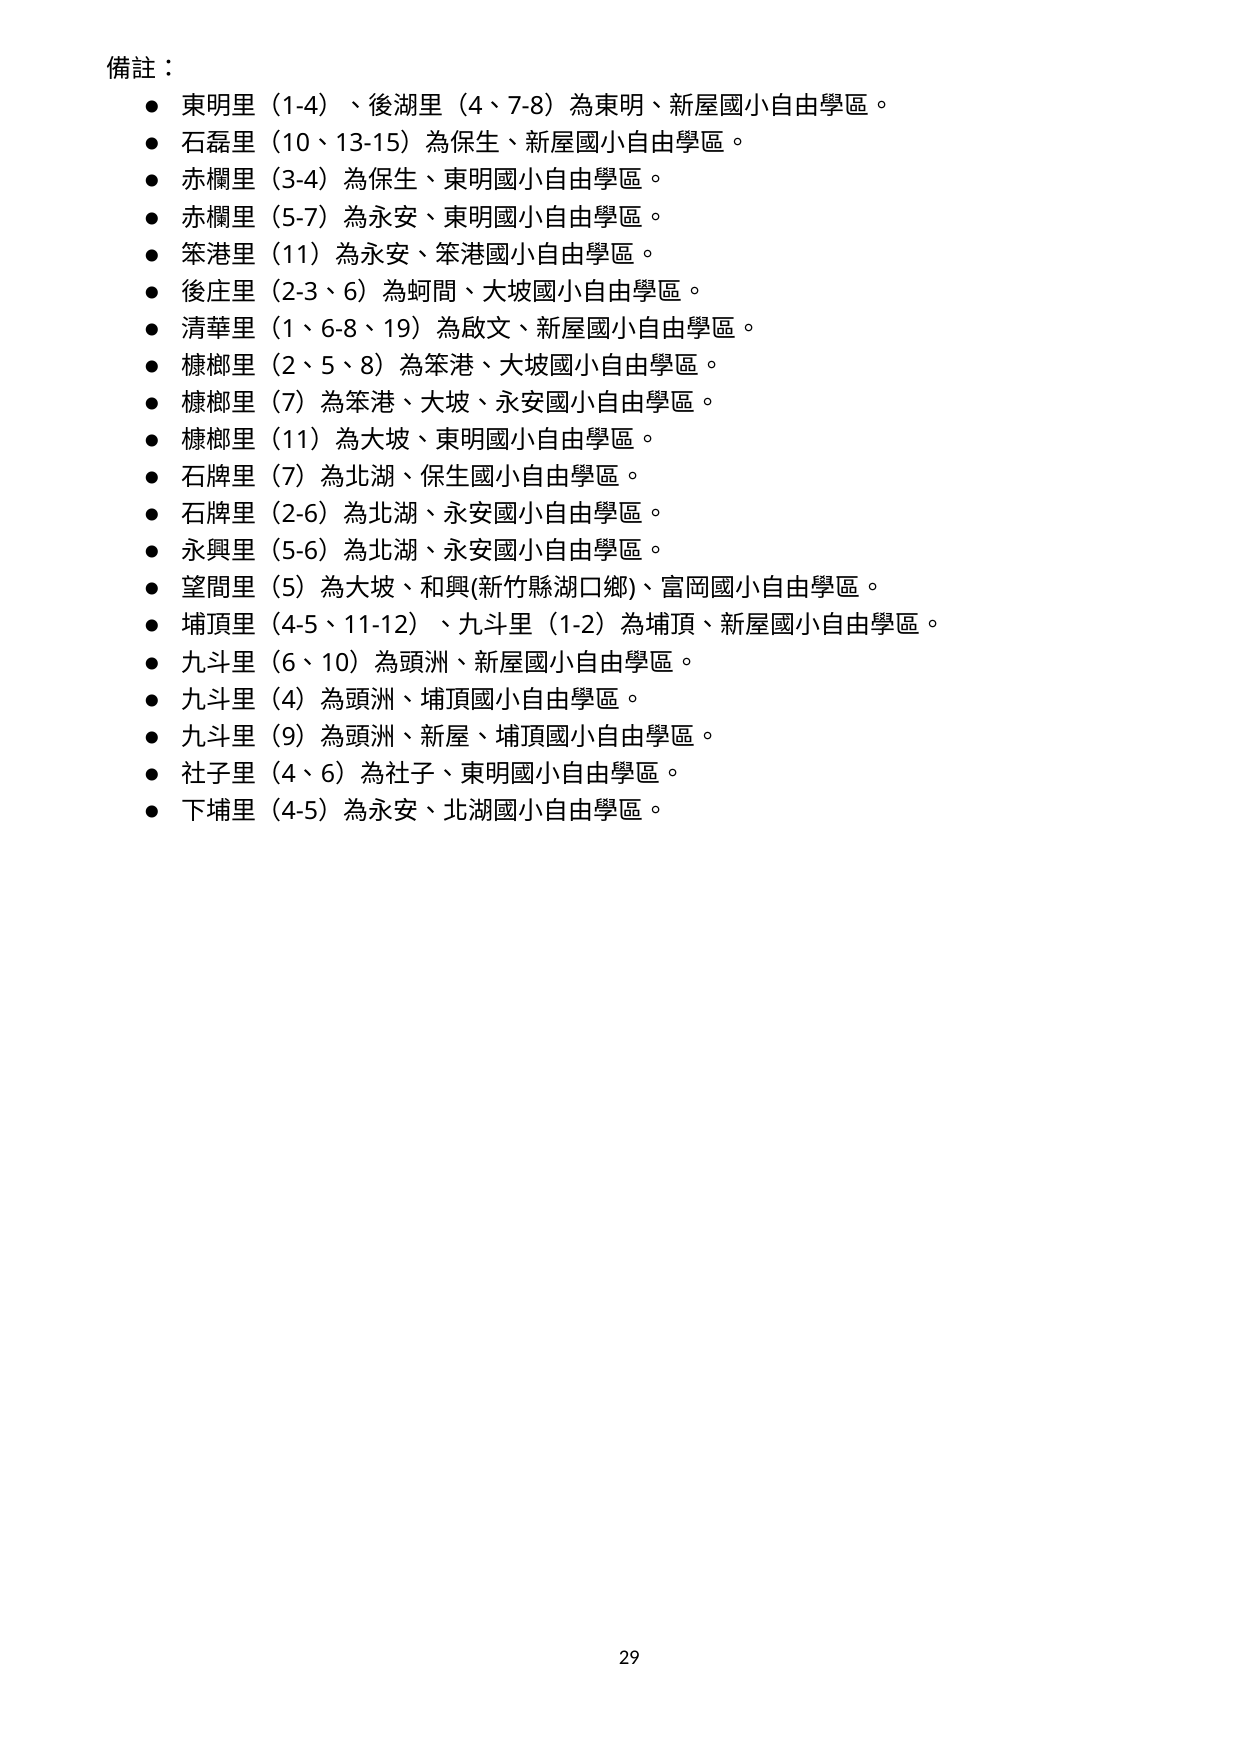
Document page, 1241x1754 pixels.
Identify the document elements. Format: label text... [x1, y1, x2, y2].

list 望間里（5）為大坡、和興(新竹縣湖口鄉)、富岡國小自由學區。 [144, 567, 1152, 604]
list 赤欄里（3-4）為保生、東明國小自由學區。 [144, 159, 1152, 197]
list 槺榔里（11）為大坡、東明國小自由學區。 [144, 419, 1152, 456]
list 九斗里（6、10）為頭洲、新屋國小自由學區。 [144, 642, 1152, 679]
list 九斗里（4）為頭洲、埔頂國小自由學區。 [144, 679, 1152, 716]
list 九斗里（9）為頭洲、新屋、埔頂國小自由學區。 [144, 716, 1152, 753]
list 下埔里（4-5）為永安、北湖國小自由學區。 [144, 790, 1152, 827]
list 後庄里（2-3、6）為蚵間、大坡國小自由學區。 [144, 271, 1152, 308]
list 赤欄里（5-7）為永安、東明國小自由學區。 [144, 197, 1152, 234]
list 笨港里（11）為永安、笨港國小自由學區。 [144, 234, 1152, 271]
list 槺榔里（2、5、8）為笨港、大坡國小自由學區。 [144, 345, 1152, 382]
list 槺榔里（7）為笨港、大坡、永安國小自由學區。 [144, 382, 1152, 419]
list 永興里（5-6）為北湖、永安國小自由學區。 [144, 530, 1152, 567]
text 備註： [106, 48, 1152, 85]
list 埔頂里（4-5、11-12）、九斗里（1-2）為埔頂、新屋國小自由學區。 [144, 604, 1152, 642]
list 社子里（4、6）為社子、東明國小自由學區。 [144, 753, 1152, 790]
list 清華里（1、6-8、19）為啟文、新屋國小自由學區。 [144, 308, 1152, 345]
list 石牌里（7）為北湖、保生國小自由學區。 [144, 456, 1152, 493]
list 東明里（1-4）、後湖里（4、7-8）為東明、新屋國小自由學區。 [144, 85, 1152, 122]
list 石磊里（10、13-15）為保生、新屋國小自由學區。 [144, 122, 1152, 159]
list 石牌里（2-6）為北湖、永安國小自由學區。 [144, 493, 1152, 530]
